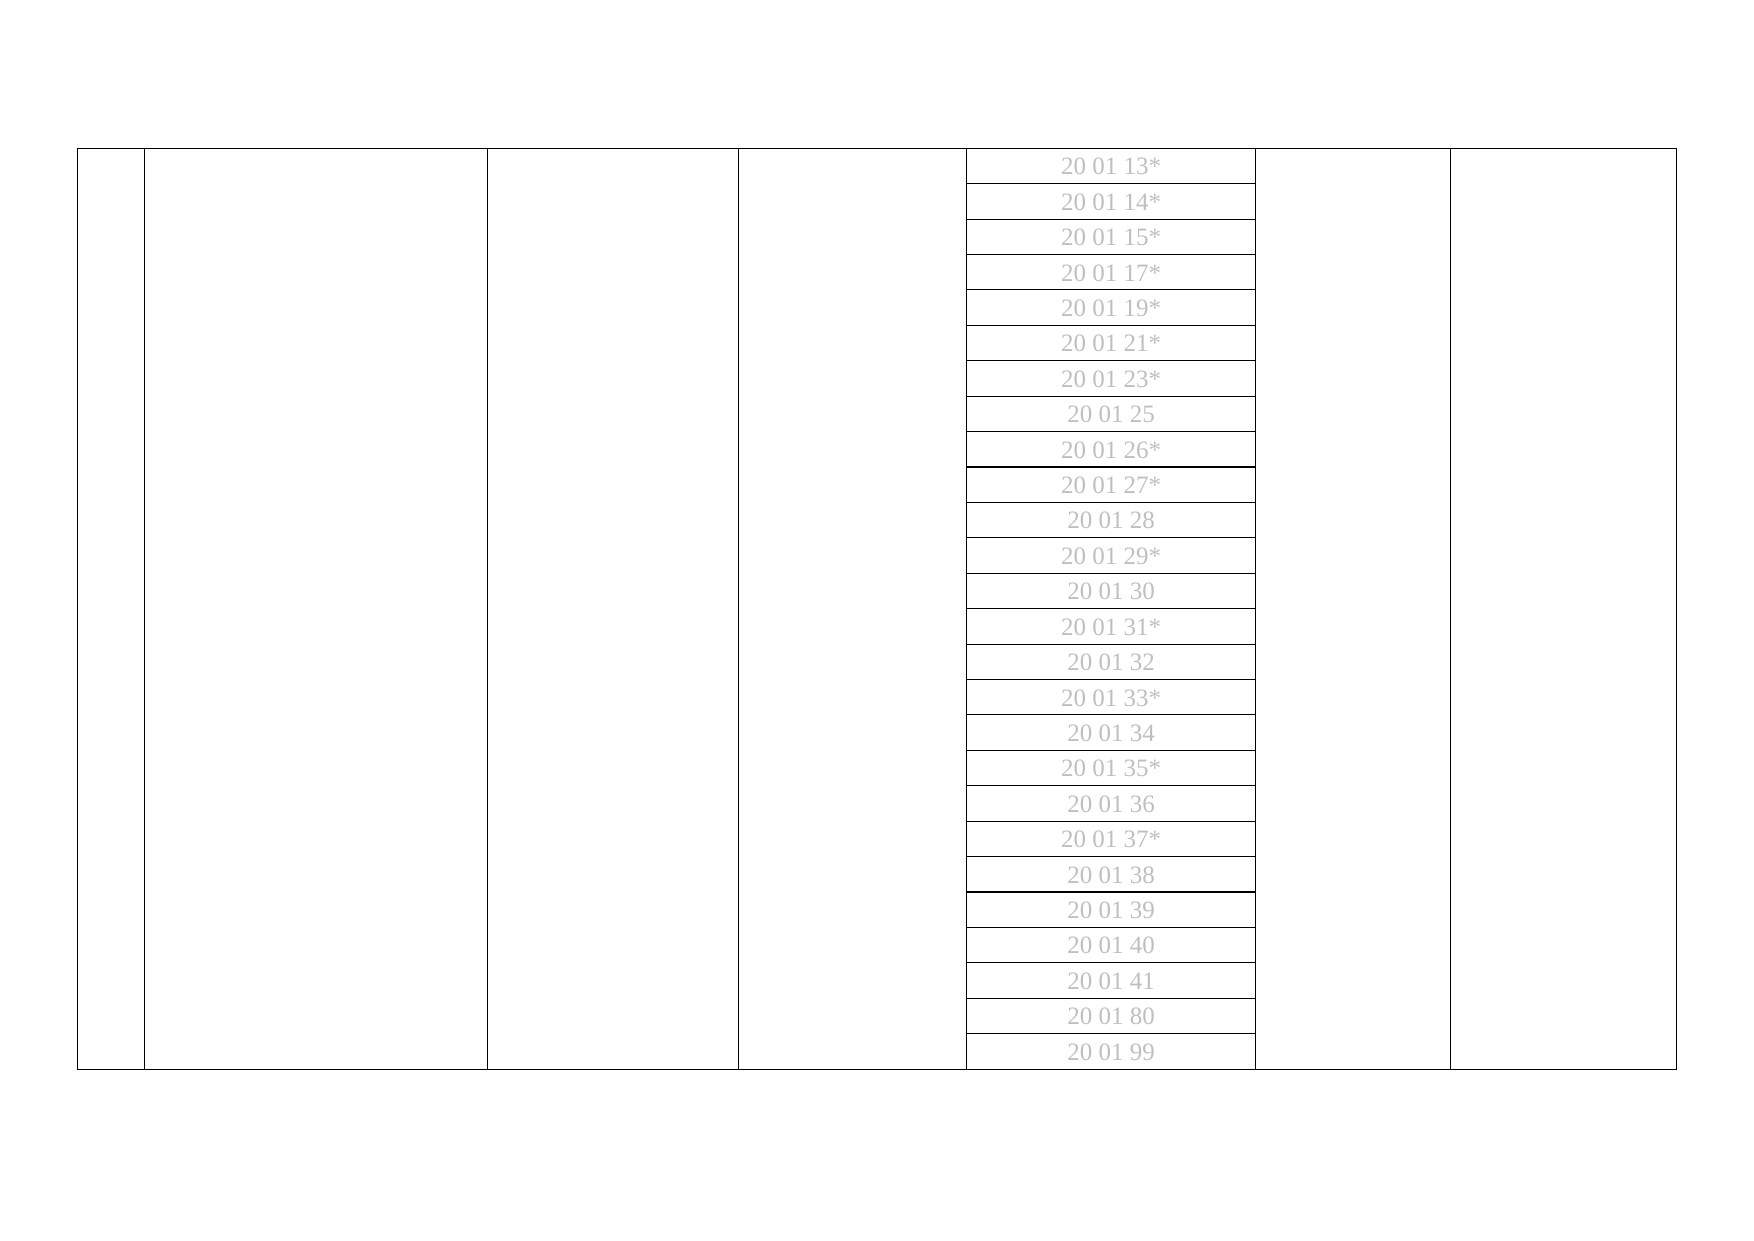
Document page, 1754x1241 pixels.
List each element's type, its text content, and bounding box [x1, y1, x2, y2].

table_cell 20 01 15* [967, 220, 1255, 254]
table_cell 20 01 17* [967, 255, 1255, 289]
table_cell 20 01 25 [967, 397, 1255, 431]
table_cell 20 01 13* [967, 149, 1255, 183]
table_cell 20 01 29* [967, 538, 1255, 573]
table_cell 20 01 19* [967, 290, 1255, 325]
table_cell 20 01 38 [967, 857, 1255, 891]
table_cell 20 01 14* [967, 184, 1255, 218]
table_cell 20 01 36 [967, 786, 1255, 821]
table_cell 20 01 33* [967, 680, 1255, 714]
table_cell 20 01 31* [967, 609, 1255, 643]
table_cell 20 01 80 [967, 999, 1255, 1033]
table_cell 20 01 26* [967, 432, 1255, 466]
table_cell 20 01 28 [967, 503, 1255, 537]
table_cell 20 01 37* [967, 822, 1255, 856]
table_cell 20 01 23* [967, 361, 1255, 396]
table_cell 20 01 34 [967, 715, 1255, 750]
table_cell 20 01 40 [967, 928, 1255, 962]
table_cell 20 01 21* [967, 326, 1255, 360]
table_cell 20 01 35* [967, 751, 1255, 785]
table_cell 20 01 30 [967, 574, 1255, 608]
table_cell 20 01 99 [967, 1034, 1255, 1068]
table_cell 20 01 27* [967, 468, 1255, 502]
table_cell 20 01 41 [967, 963, 1255, 998]
table_cell 20 01 39 [967, 893, 1255, 927]
table_cell 20 01 32 [967, 645, 1255, 679]
